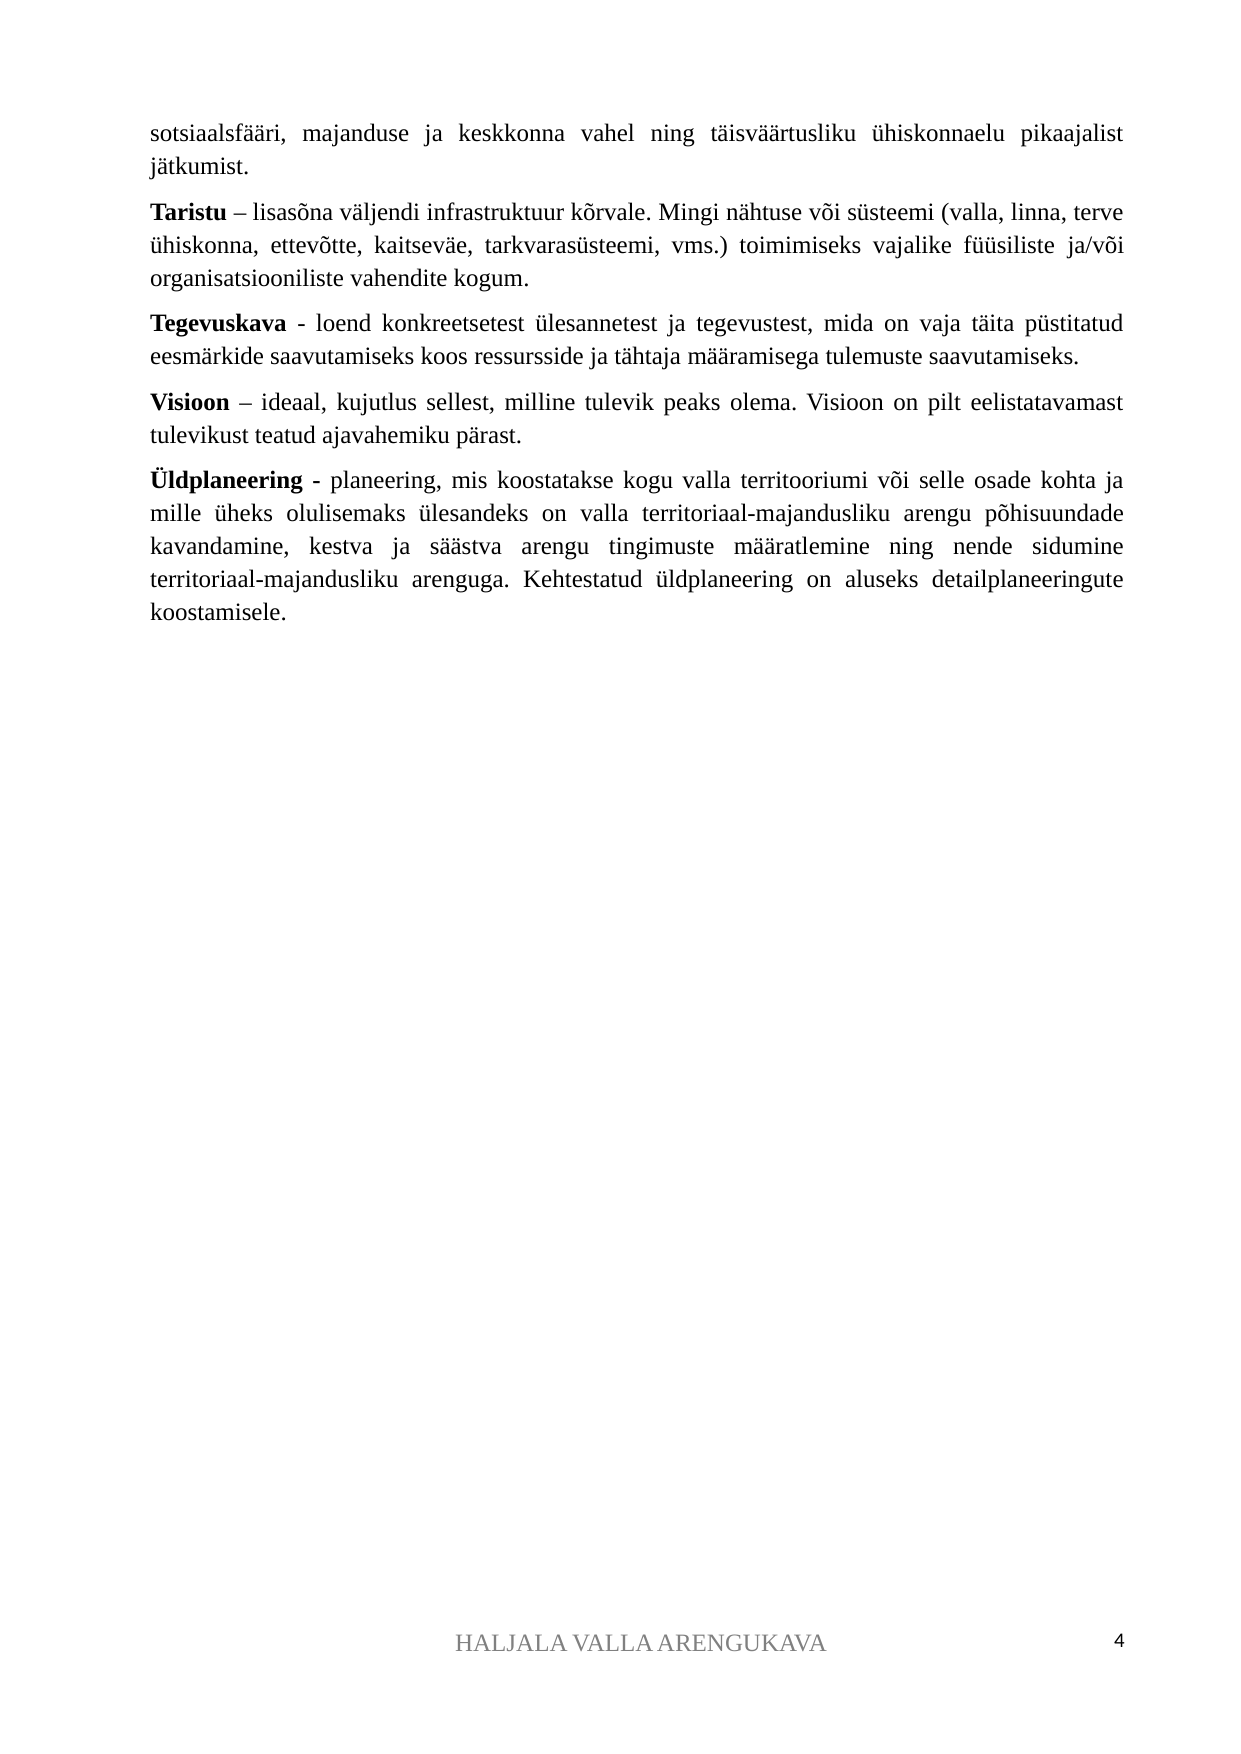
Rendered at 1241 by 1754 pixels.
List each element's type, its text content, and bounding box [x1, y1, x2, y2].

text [150, 118, 1124, 180]
text Taristu – lisasõna väljendi infrastruktuur kõrvale. Mingi nähtuse või süsteemi (valla, linna, terve ühiskonna, ettevõtte, kaitseväe, tarkvarasüsteemi, vms.) toimimiseks vajalike füüsiliste ja/või organisatsiooniliste vahendite kogum. [150, 197, 1124, 291]
text Tegevuskava - loend konkreetsetest ülesannetest ja tegevustest, mida on vaja täita püstitatud eesmärkide saavutamiseks koos ressursside ja tähtaja määramisega tulemuste saavutamiseks. [150, 308, 1124, 370]
text Üldplaneering - planeering, mis koostatakse kogu valla territooriumi või selle osade kohta ja mille üheks olulisemaks ülesandeks on valla territoriaal-majandusliku arengu põhisuundade kavandamine, kestva ja säästva arengu tingimuste määratlemine ning nende sidumine territoriaal-majandusliku arenguga. Kehtestatud üldplaneering on aluseks detailplaneeringute koostamisele. [150, 465, 1124, 626]
text Visioon – ideaal, kujutlus sellest, milline tulevik peaks olema. Visioon on pilt eelistatavamast tulevikust teatud ajavahemiku pärast. [150, 387, 1124, 448]
